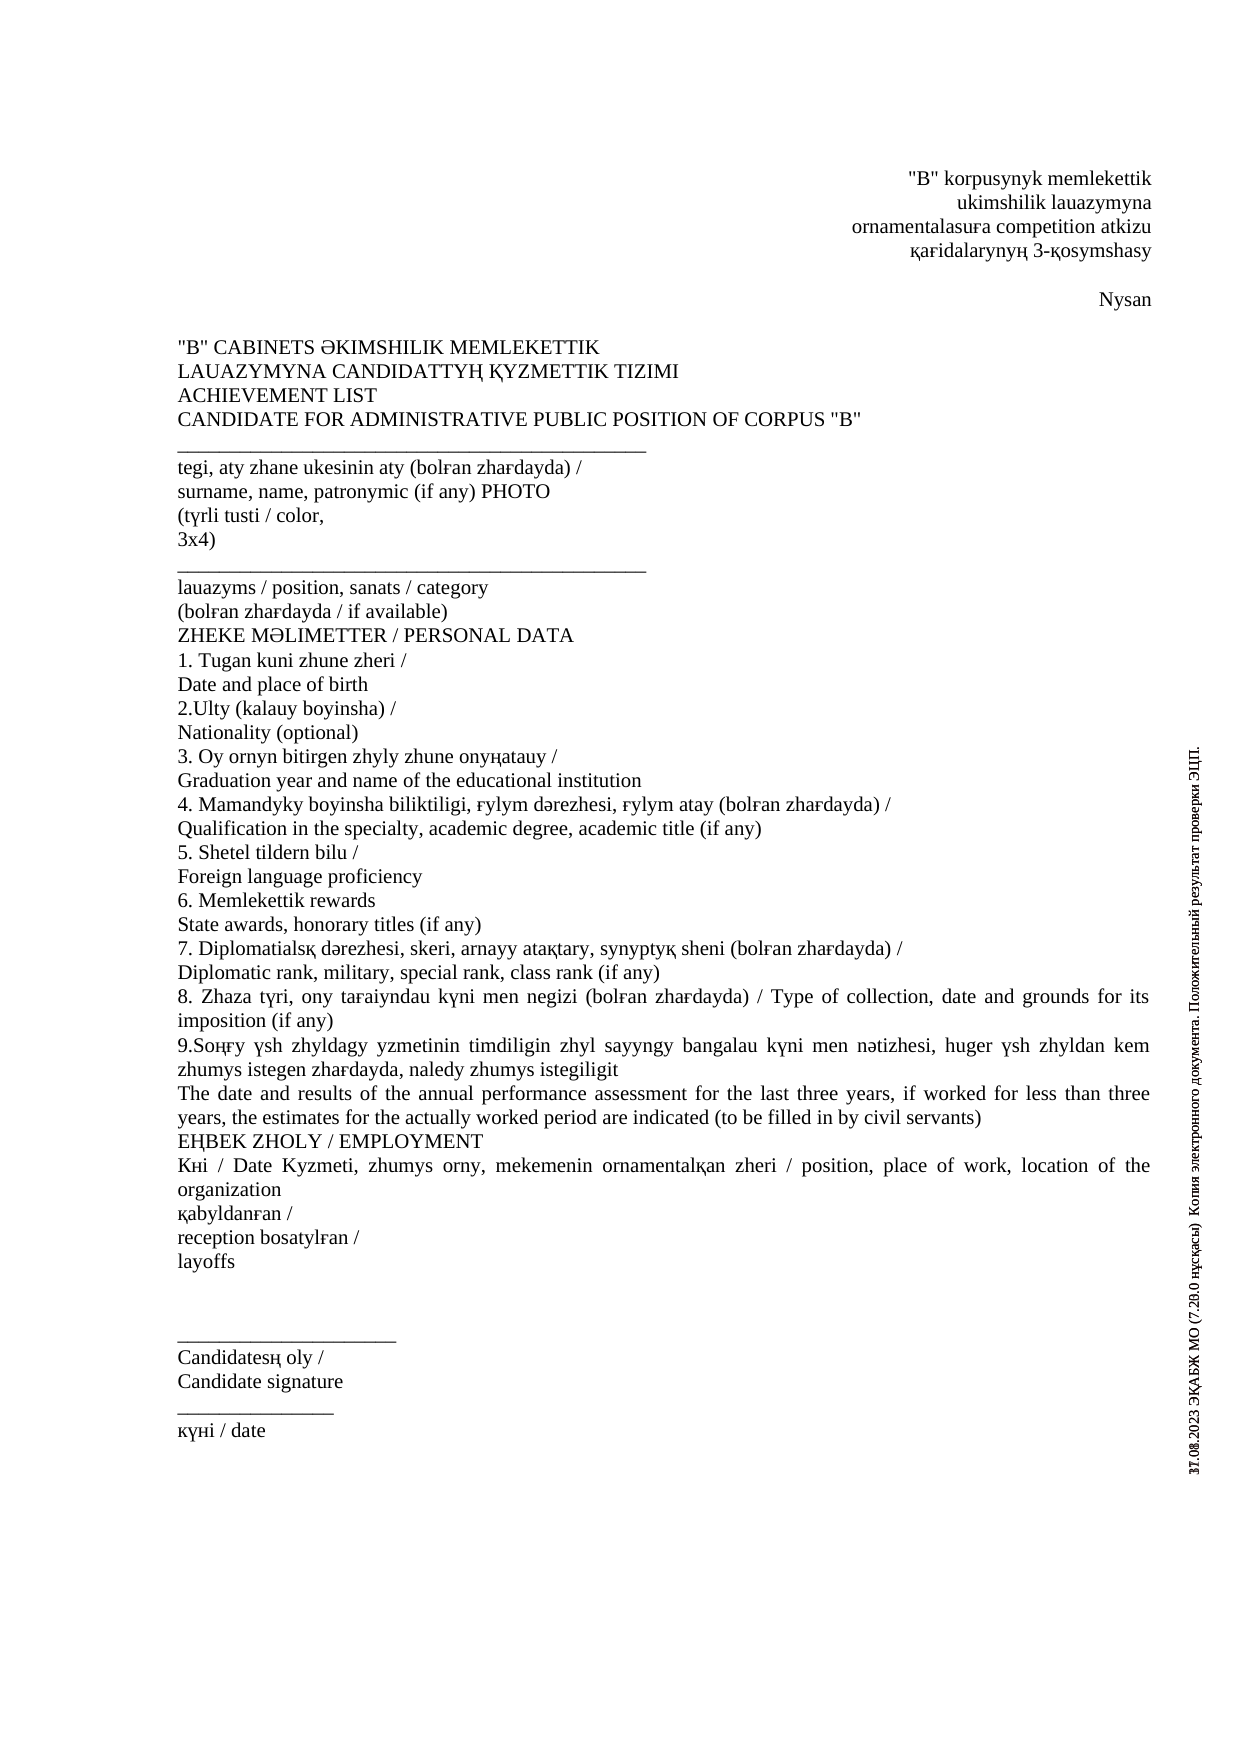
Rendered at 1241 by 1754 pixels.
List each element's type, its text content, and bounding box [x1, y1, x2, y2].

text 5. Shetel tildern bilu / [177, 840, 1152, 864]
text _____________________ [177, 1321, 1152, 1345]
text surname, name, patronymic (if any) PHOTO [177, 479, 1152, 503]
text _____________________________________________ [177, 551, 1152, 575]
text Candidate signature [177, 1369, 1152, 1393]
text EҢBEK ZHOLY / EMPLOYMENT [177, 1129, 1152, 1153]
text LAUAZYMYNA CANDIDATTYҢ ҚYZMETTIK TIZIMІ [177, 359, 1152, 383]
text reception bosatylғan / [177, 1225, 1152, 1249]
text Date and place of birth [177, 672, 1152, 696]
text ACHIEVEMENT LIST [177, 383, 1152, 407]
text "B" korpusynyk memlekettіk [177, 166, 1152, 190]
text 3. Оу ornyn bіtіrgen zhyly zhune onyңatauy / [177, 744, 1152, 768]
text ornamentalasuғa competition atkizu [177, 214, 1152, 238]
text 9.Soңғy үsh zhyldagy yzmetinin timdiligin zhyl sayyngy bangalau kүni men nәtizhesi, huger үsh zhyldan kem zhumys іstegen zhaғdayda, naledy zhumys іstegіlіgіt [177, 1032, 1152, 1081]
text ukimshilik lauazymyna [177, 190, 1152, 214]
text lauazyms / position, sanats / category [177, 575, 1152, 599]
text _____________________________________________ [177, 431, 1152, 455]
text tegі, aty zhane ukesinin aty (bolғan zhaғdayda) / [177, 455, 1152, 479]
text State awards, honorary titles (if any) [177, 912, 1152, 936]
text Foreign language proficiency [177, 864, 1152, 888]
text (tүrlі tusti / color, [177, 503, 1152, 527]
text Nationality (optional) [177, 720, 1152, 744]
text 1. Tugan kuni zhune zheri / [177, 647, 1152, 672]
text Graduation year and name of the educational institution [177, 768, 1152, 792]
text Nysan [177, 287, 1152, 311]
text 6. Memlekettik rewards [177, 888, 1152, 912]
text 3x4) [177, 527, 1152, 551]
text (bolғan zhaғdayda / if available) [177, 599, 1152, 623]
text layoffs [177, 1249, 1152, 1273]
text 7. Diplomatialsқ dәrezhesі, skeri, arnayy ataқtary, synyptyқ sheni (bolғan zhaғdayda) / [177, 936, 1152, 960]
text Candidatesң oly / [177, 1345, 1152, 1369]
text Кні / Date Kyzmeti, zhumys orny, mekemenin ornamentalқan zherі / position, place of work, location of the organization [177, 1153, 1152, 1201]
text Diplomatic rank, military, special rank, class rank (if any) [177, 960, 1152, 984]
text Qualification in the specialty, academic degree, academic title (if any) [177, 816, 1152, 840]
text 4. Mamandyky boyinsha bіlіktіlіgі, ғylym dәrezhesі, ғylym atay (bolғan zhaғdayda) / [177, 792, 1152, 816]
text ZHEKE MӘLIMETTER / PERSONAL DATA [177, 623, 1152, 647]
text CANDIDATE FOR ADMINISTRATIVE PUBLIC POSITION OF CORPUS "B" [177, 407, 1152, 431]
text _______________ [177, 1393, 1152, 1417]
text қabyldanғan / [177, 1201, 1152, 1225]
text қағidalarynyң 3-қosymshasy [177, 238, 1152, 262]
text The date and results of the annual performance assessment for the last three years, if worked for less than three years, the estimates for the actually worked period are indicated (to be filled in by civil servants) [177, 1081, 1152, 1129]
text 2.Ulty (kalauy boyinsha) / [177, 696, 1152, 720]
text күні / date [177, 1417, 1152, 1442]
text 8. Zhaza tүri, ony taғaiyndau kүni men negizi (bolғan zhaғdayda) / Type of collection, date and grounds for its imposition (if any) [177, 984, 1152, 1032]
text "B" CABINETS ӘKIMSHILIK MEMLEKETTIK [177, 335, 1152, 359]
